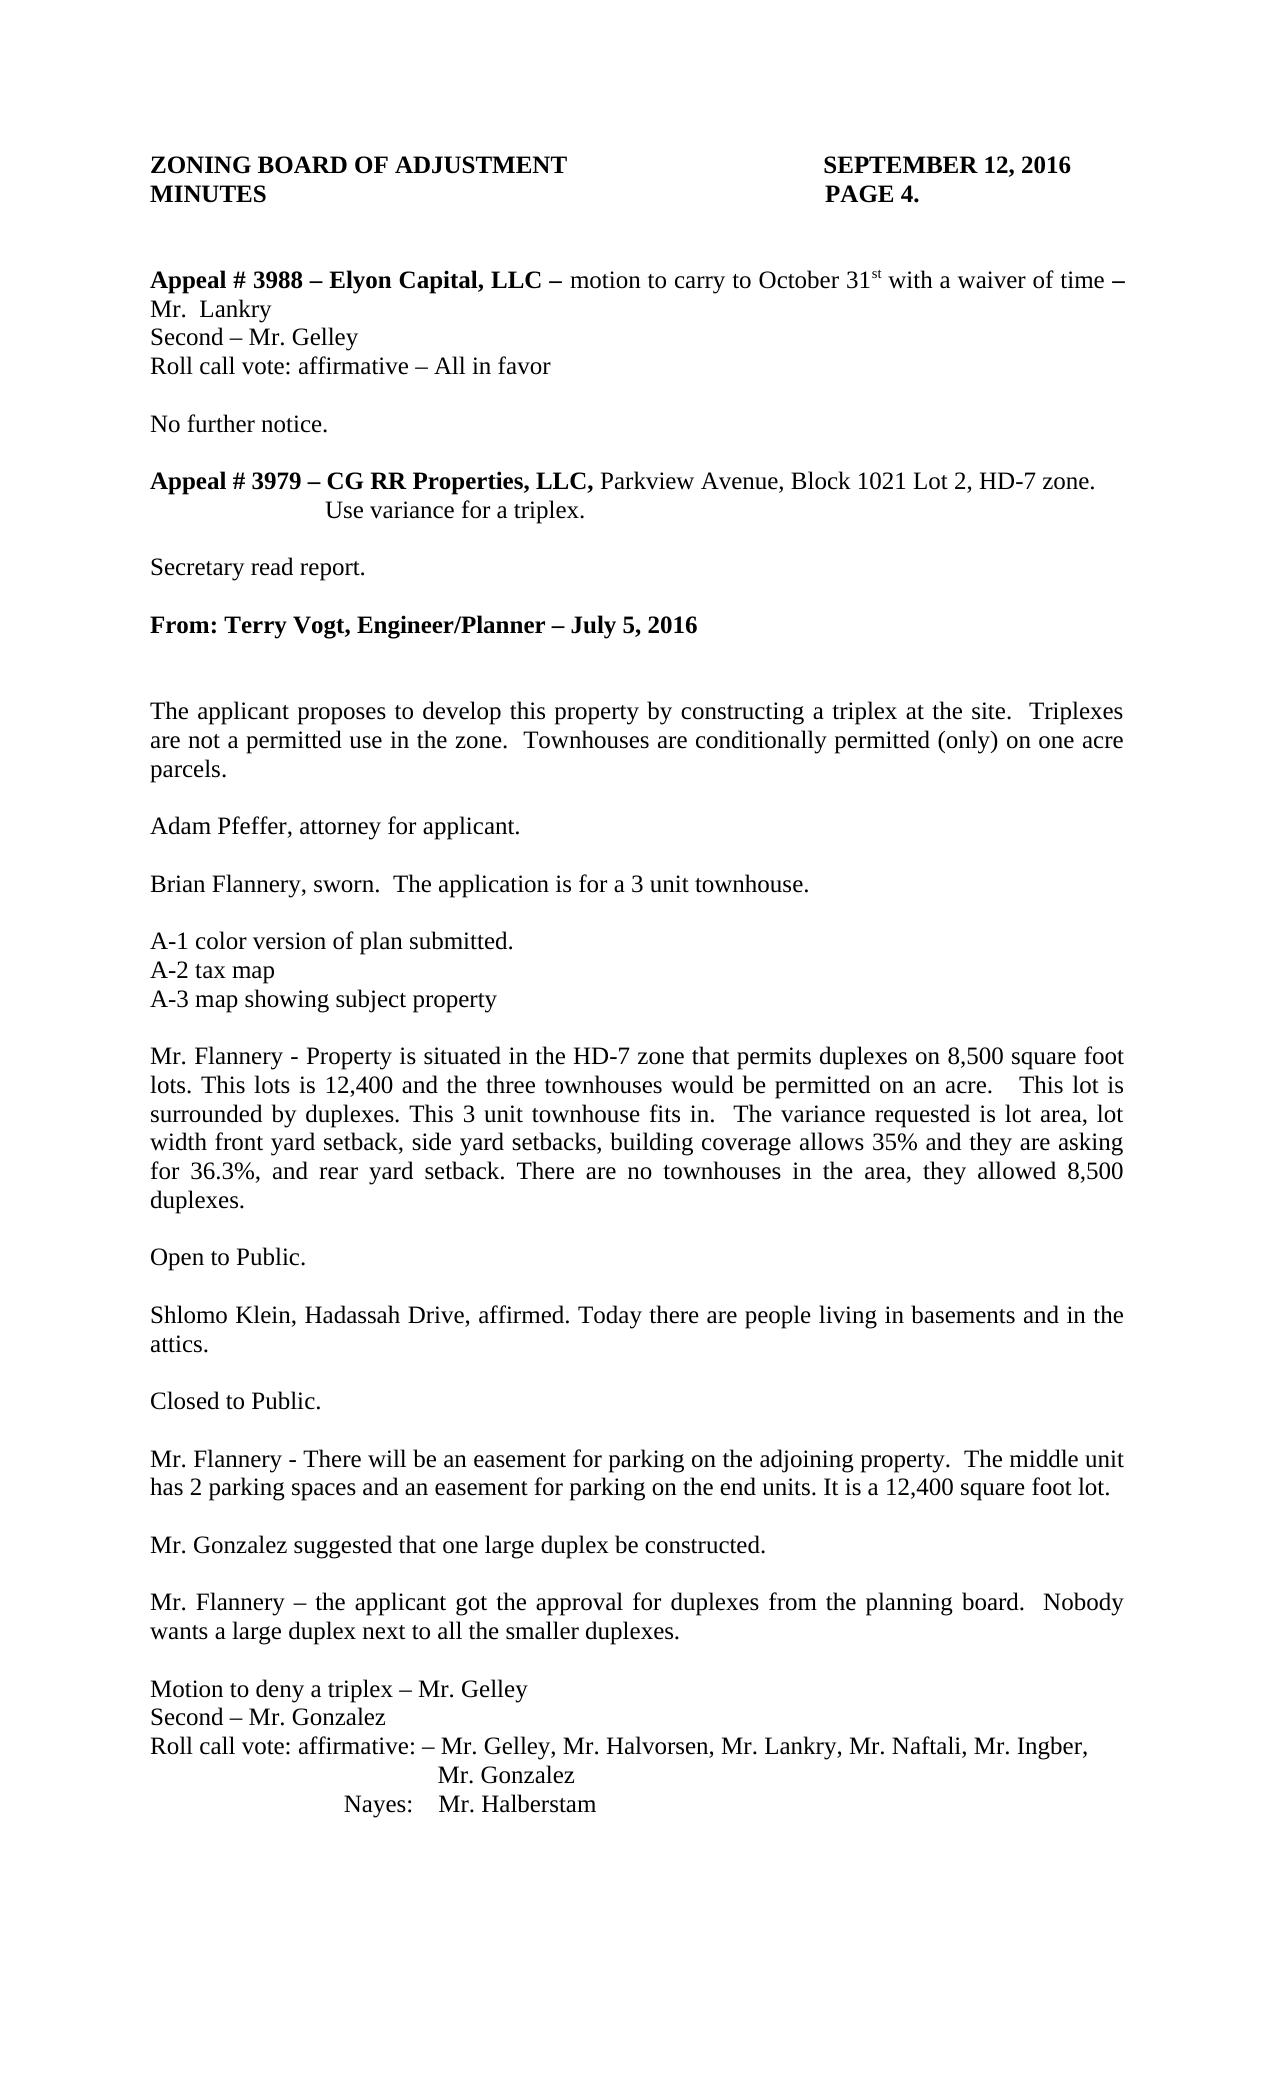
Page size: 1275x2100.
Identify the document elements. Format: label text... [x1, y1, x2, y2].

text Second – Mr. Gelley [150, 322, 1125, 351]
text Secretary read report. [150, 552, 1125, 581]
text Closed to Public. [150, 1386, 1125, 1415]
text Mr. Flannery - There will be an easement for parking on the adjoining property. The middle unit has 2 parking spaces and an easement for parking on the end units. It is a 12,400 square foot lot. [150, 1444, 1125, 1501]
text Roll call vote: affirmative: – Mr. Gelley, Mr. Halvorsen, Mr. Lankry, Mr. Naftali, Mr. Ingber, [150, 1731, 1125, 1760]
text Appeal # 3979 – CG RR Properties, LLC, Parkview Avenue, Block 1021 Lot 2, HD-7 zone. [150, 466, 1125, 495]
text MINUTES PAGE 4. [150, 179, 1125, 207]
text Open to Public. [150, 1242, 1125, 1271]
text From: Terry Vogt, Engineer/Planner – July 5, 2016 [150, 610, 1125, 639]
text Roll call vote: affirmative – All in favor [150, 351, 1125, 380]
text ZONING BOARD OF ADJUSTMENT SEPTEMBER 12, 2016 [150, 150, 1125, 179]
text Adam Pfeffer, attorney for applicant. [150, 811, 1125, 840]
text A-3 map showing subject property [150, 984, 1125, 1012]
text Brian Flannery, sworn. The application is for a 3 unit townhouse. [150, 869, 1125, 897]
text Mr. Gonzalez [150, 1760, 1125, 1789]
text The applicant proposes to develop this property by constructing a triplex at the site. Triplexes are not a permitted use in the zone. Townhouses are conditionally permitted (only) on one acre parcels. [150, 696, 1125, 782]
text Appeal # 3988 – Elyon Capital, LLC – motion to carry to October 31st with a waiver of time – Mr. Lankry [150, 265, 1125, 322]
text Second – Mr. Gonzalez [150, 1702, 1125, 1731]
text Nayes: Mr. Halberstam [150, 1789, 1125, 1817]
text Mr. Flannery – the applicant got the approval for duplexes from the planning board. Nobody wants a large duplex next to all the smaller duplexes. [150, 1587, 1125, 1645]
text A-1 color version of plan submitted. [150, 926, 1125, 955]
text Mr. Gonzalez suggested that one large duplex be constructed. [150, 1530, 1125, 1559]
text Shlomo Klein, Hadassah Drive, affirmed. Today there are people living in basements and in the attics. [150, 1300, 1125, 1357]
text Use variance for a triplex. [150, 495, 1125, 524]
text No further notice. [150, 409, 1125, 437]
text Mr. Flannery - Property is situated in the HD-7 zone that permits duplexes on 8,500 square foot lots. This lots is 12,400 and the three townhouses would be permitted on an acre. This lot is surrounded by duplexes. This 3 unit townhouse fits in. The variance requested is lot area, lot width front yard setback, side yard setbacks, building coverage allows 35% and they are asking for 36.3%, and rear yard setback. There are no townhouses in the area, they allowed 8,500 duplexes. [150, 1041, 1125, 1214]
text A-2 tax map [150, 955, 1125, 984]
text Motion to deny a triplex – Mr. Gelley [150, 1674, 1125, 1702]
